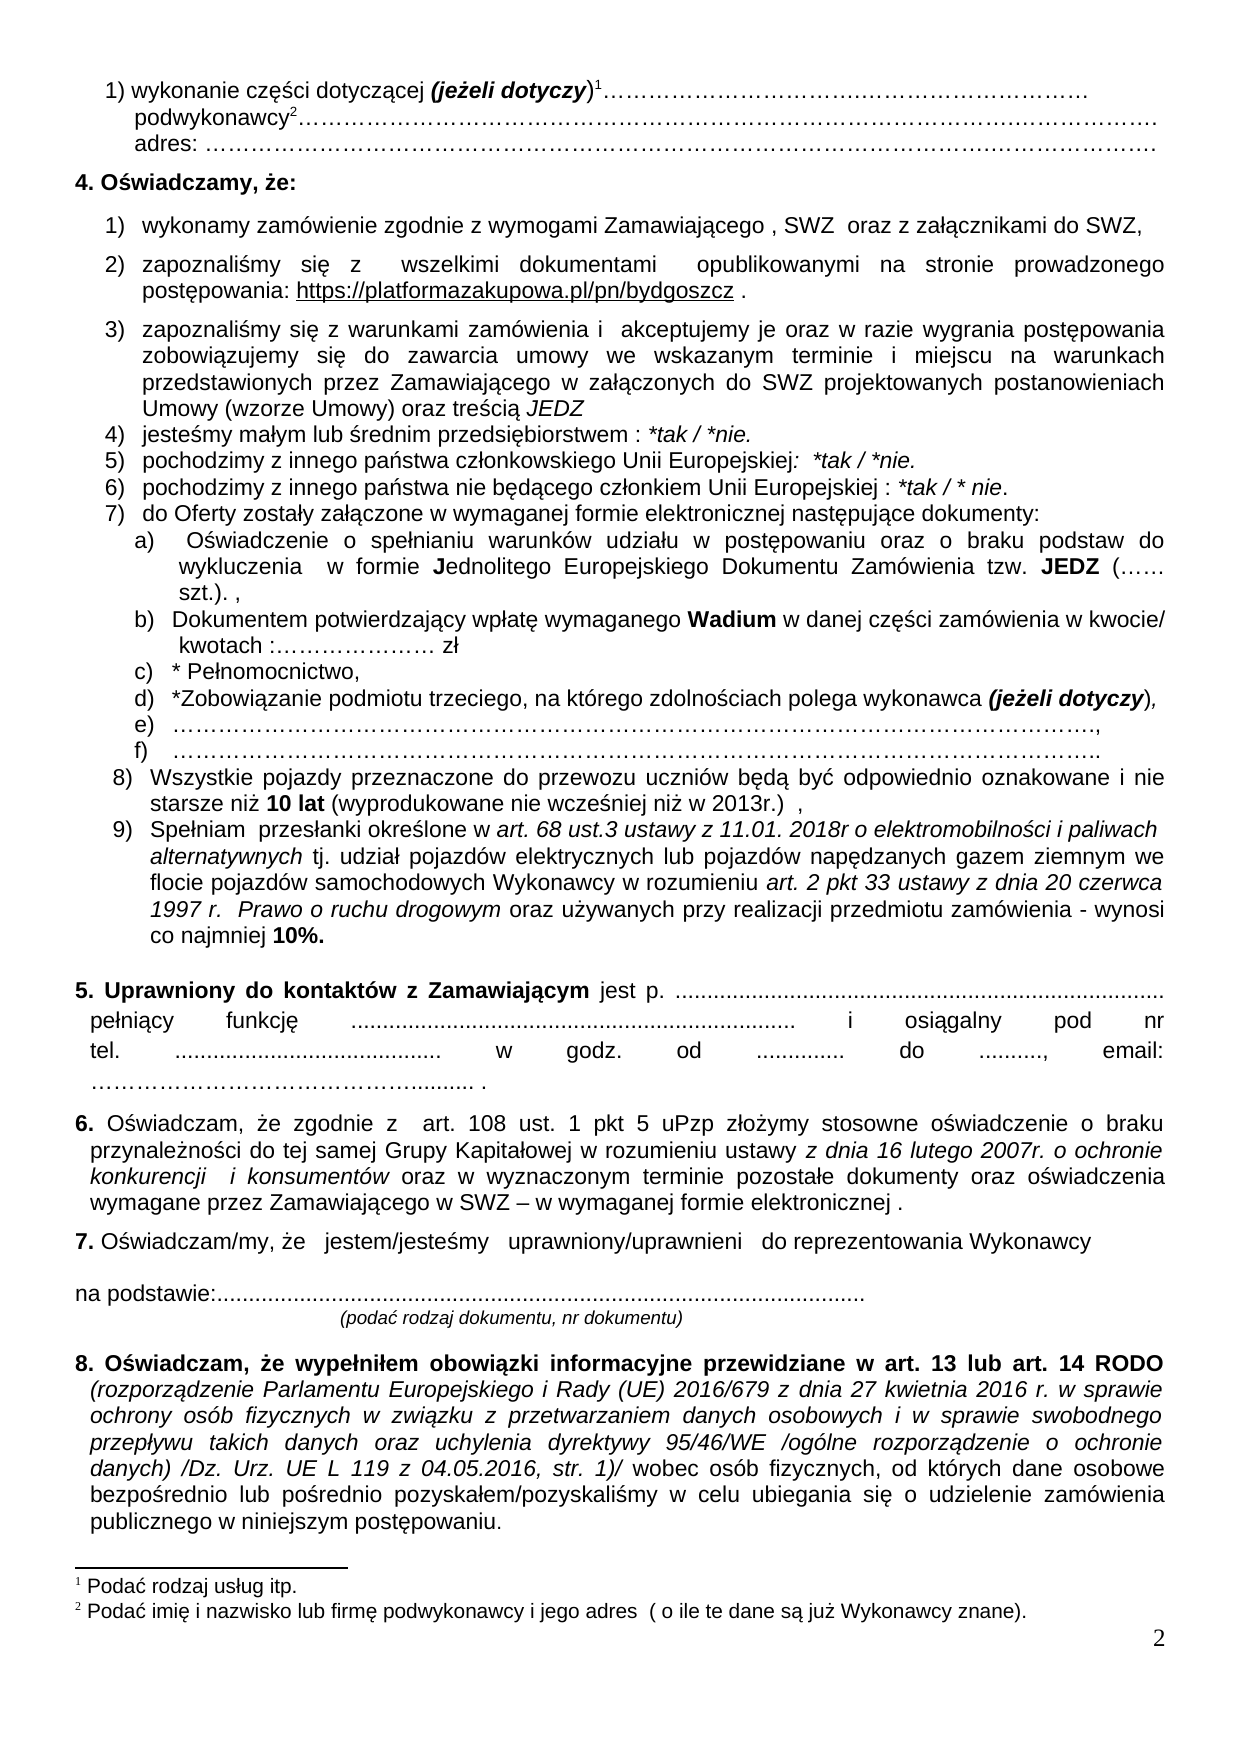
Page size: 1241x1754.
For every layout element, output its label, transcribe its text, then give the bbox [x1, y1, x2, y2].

list Oświadczenie o spełnianiu warunków udziału w postępowaniu oraz o braku podstaw do wykluczenia w formie Jednolitego Europejskiego Dokumentu Zamówienia tzw. JEDZ (……szt.). , [134, 527, 1165, 606]
text 7. Oświadczam/my, że jestem/jesteśmy uprawniony/uprawnieni do reprezentowania Wykonawcy [75, 1228, 1165, 1254]
list * Pełnomocnictwo, [134, 658, 1165, 685]
list do Oferty zostały załączone w wymaganej formie elektronicznej następujące dokumenty: [104, 500, 1165, 527]
text 8. Oświadczam, że wypełniłem obowiązki informacyjne przewidziane w art. 13 lub art. 14 RODO (rozporządzenie Parlamentu Europejskiego i Rady (UE) 2016/679 z dnia 27 kwietnia 2016 r. w sprawie ochrony osób fizycznych w związku z przetwarzaniem danych osobowych i w sprawie swobodnego przepływu takich danych oraz uchylenia dyrektywy 95/46/WE /ogólne rozporządzenie o ochronie danych) /Dz. Urz. UE L 119 z 04.05.2016, str. 1)/ wobec osób fizycznych, od których dane osobowe bezpośrednio lub pośrednio pozyskałem/pozyskaliśmy w celu ubiegania się o udzielenie zamówienia publicznego w niniejszym postępowaniu. [75, 1350, 1165, 1534]
list *Zobowiązanie podmiotu trzeciego, na którego zdolnościach polega wykonawca (jeżeli dotyczy), [134, 685, 1165, 711]
text (podać rodzaj dokumentu, nr dokumentu) [75, 1307, 1165, 1328]
list zapoznaliśmy się z wszelkimi dokumentami opublikowanymi na stronie prowadzonego postępowania: https://platformazakupowa.pl/pn/bydgoszcz . [104, 251, 1165, 303]
list alternatywnych tj. udział pojazdów elektrycznych lub pojazdów napędzanych gazem ziemnym we flocie pojazdów samochodowych Wykonawcy w rozumieniu art. 2 pkt 33 ustawy z dnia 20 czerwca 1997 r. Prawo o ruchu drogowym oraz używanych przy realizacji przedmiotu zamówienia - wynosi co najmniej 10%. [150, 843, 1165, 948]
text 4. Oświadczamy, że: [75, 169, 1165, 195]
list Wszystkie pojazdy przeznaczone do przewozu uczniów będą być odpowiednio oznakowane i nie starsze niż 10 lat (wyprodukowane nie wcześniej niż w 2013r.) , [112, 764, 1165, 816]
text na podstawie:...................................................................................................... [75, 1280, 1165, 1307]
list jesteśmy małym lub średnim przedsiębiorstwem : *tak / *nie. [104, 421, 1165, 447]
text 5. Uprawniony do kontaktów z Zamawiającym jest p. ............................................................................. pełniący funkcję ...................................................................... i osiągalny pod nr tel. .......................................... w godz. od .............. do .........., email:…………………………………….......... . [75, 977, 1165, 1094]
list Spełniam przesłanki określone w art. 68 ust.3 ustawy z 11.01. 2018r o elektromobilności i paliwach [112, 816, 1165, 843]
list pochodzimy z innego państwa nie będącego członkiem Unii Europejskiej : *tak / * nie. [104, 474, 1165, 500]
text 6. Oświadczam, że zgodnie z art. 108 ust. 1 pkt 5 uPzp złożymy stosowne oświadczenie o braku przynależności do tej samej Grupy Kapitałowej w rozumieniu ustawy z dnia 16 lutego 2007r. o ochronie konkurencji i konsumentów oraz w wyznaczonym terminie pozostałe dokumenty oraz oświadczenia wymagane przez Zamawiającego w SWZ – w wymaganej formie elektronicznej . [75, 1110, 1165, 1216]
list Dokumentem potwierdzający wpłatę wymaganego Wadium w danej części zamówienia w kwocie/ kwotach :………………… zł [134, 606, 1165, 658]
list pochodzimy z innego państwa członkowskiego Unii Europejskiej: *tak / *nie. [104, 447, 1165, 474]
list zapoznaliśmy się z warunkami zamówienia i akceptujemy je oraz w razie wygrania postępowania zobowiązujemy się do zawarcia umowy we wskazanym terminie i miejscu na warunkach przedstawionych przez Zamawiającego w załączonych do SWZ projektowanych postanowieniach Umowy (wzorze Umowy) oraz treścią JEDZ [104, 316, 1165, 421]
list …………………………………………………………………………………………………………., [134, 711, 1165, 737]
text podwykonawcy………………………………………………………………………………….………………. [134, 104, 1165, 130]
list ………………………………………………………………………………………………………….. [134, 737, 1165, 764]
text 1) wykonanie części dotyczącej (jeżeli dotyczy)…………………………….………………………… [104, 75, 1165, 104]
list wykonamy zamówienie zgodnie z wymogami Zamawiającego , SWZ oraz z załącznikami do SWZ, [104, 212, 1165, 238]
text adres: ………………………………………………………………………………………….…………………. [134, 130, 1165, 156]
